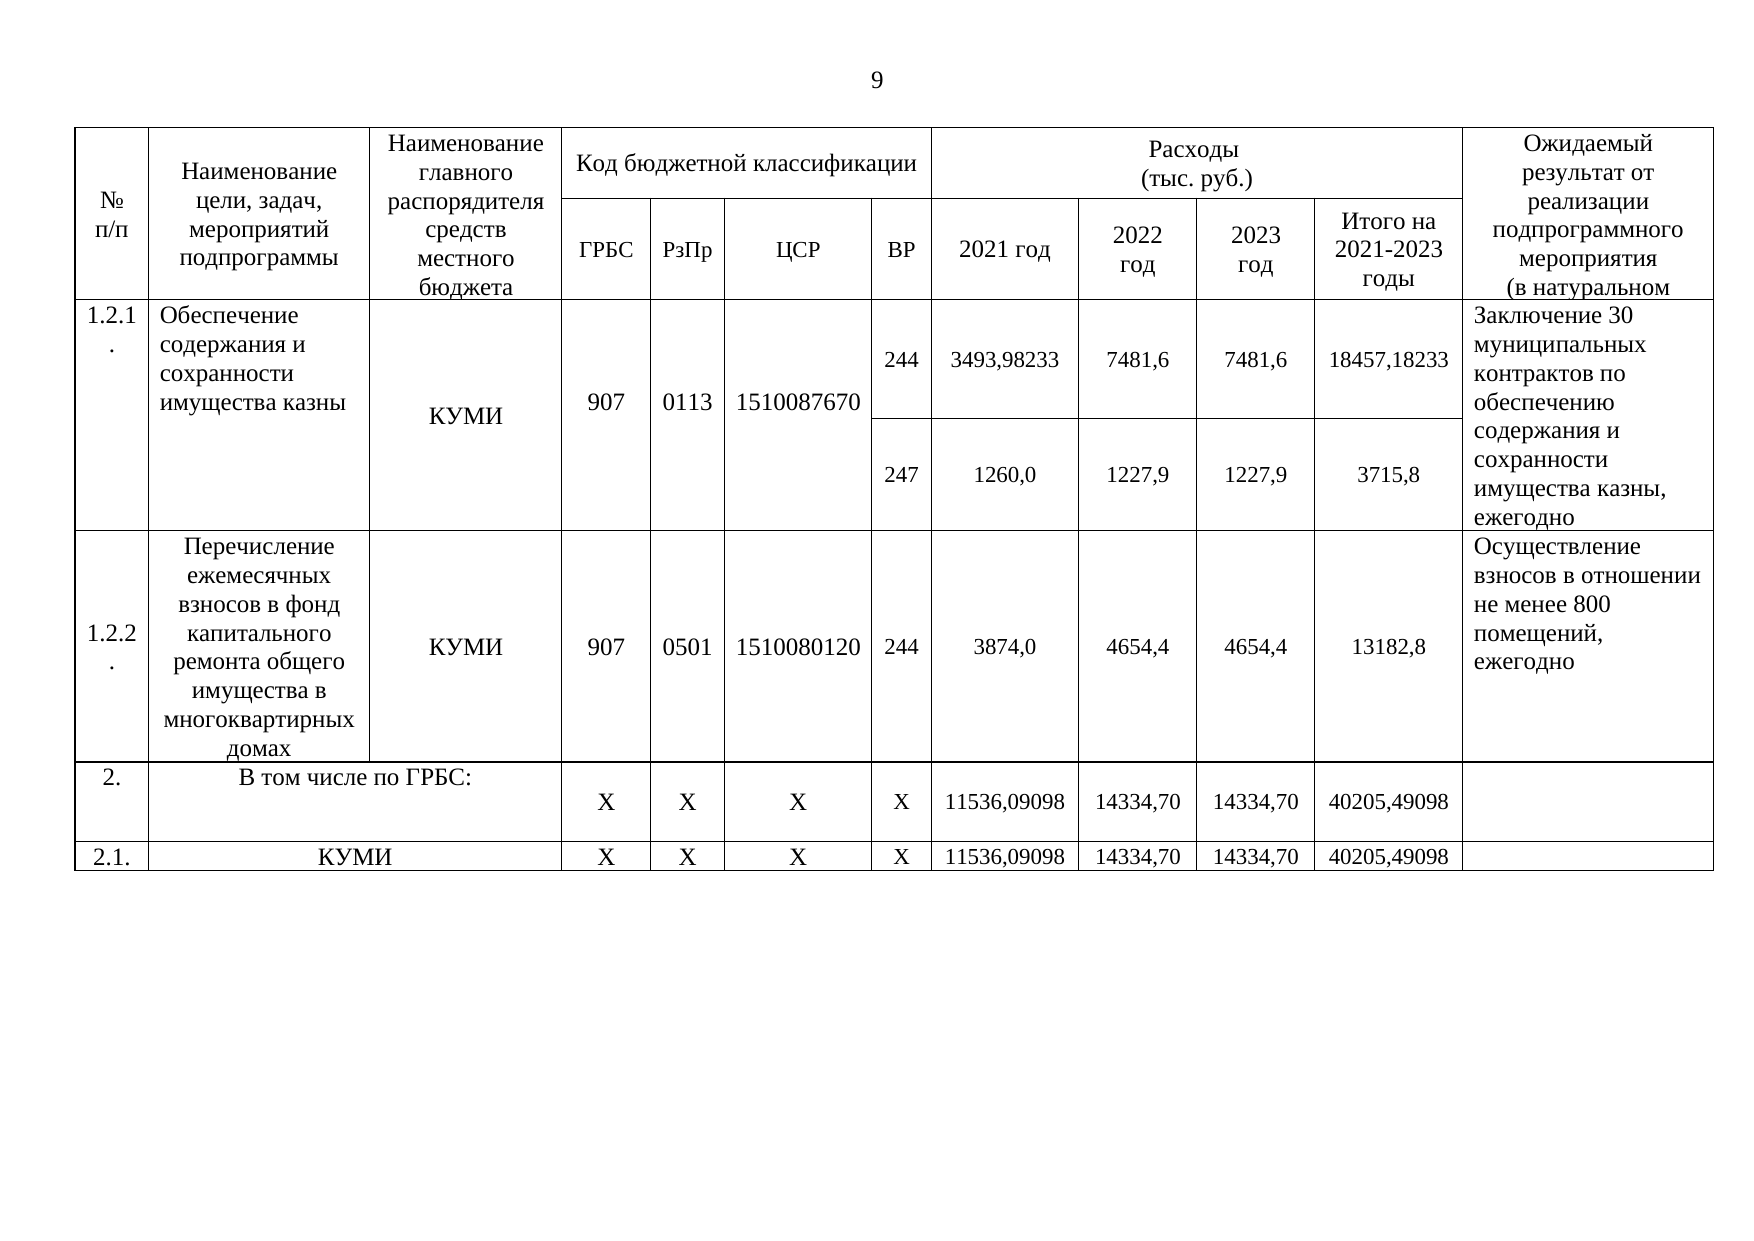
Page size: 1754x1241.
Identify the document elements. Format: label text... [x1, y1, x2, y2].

table_header Расходы (тыс. руб.) [932, 128, 1462, 198]
table_cell 1510087670 [725, 300, 871, 530]
table_cell 14334,70 [1079, 763, 1196, 841]
table_cell 3874,0 [932, 531, 1078, 761]
table_cell 7481,6 [1079, 300, 1196, 418]
table_cell 18457,18233 [1315, 300, 1462, 418]
table_cell 14334,70 [1079, 842, 1196, 870]
table_header Наименование главного распорядителя средств местного бюджета (ГРБС) [370, 128, 561, 299]
table_header Ожидаемый результат от реализации подпрограммного мероприятия (в натуральном выражении) [1463, 128, 1713, 299]
table_cell Х [872, 842, 931, 870]
table_cell КУМИ [149, 842, 561, 870]
table_cell ЦСР [725, 199, 871, 299]
table_cell 244 [872, 300, 931, 418]
table_cell Итого на 2021-2023 годы [1315, 199, 1462, 299]
table_cell 4654,4 [1079, 531, 1196, 761]
table_cell В том числе по ГРБС: [149, 763, 561, 841]
table_cell 0113 [651, 300, 724, 530]
table_cell 1260,0 [932, 419, 1078, 530]
table_cell [1463, 842, 1713, 870]
table_cell Заключение 30 муниципальных контрактов по обеспечению содержания и сохранности имущества казны, ежегодно [1463, 300, 1713, 530]
table_cell 1510080120 [725, 531, 871, 761]
table_cell 11536,09098 [932, 763, 1078, 841]
table_cell 1.2.1. [76, 300, 148, 530]
table_cell Х [872, 763, 931, 841]
table_cell Перечисление ежемесячных взносов в фонд капитального ремонта общего имущества в многоквартирных домах [149, 531, 369, 761]
table_cell 14334,70 [1197, 842, 1314, 870]
table_cell 247 [872, 419, 931, 530]
table_cell ГРБС [562, 199, 650, 299]
table_cell Обеспечение содержания и сохранности имущества казны [149, 300, 369, 530]
table_cell 7481,6 [1197, 300, 1314, 418]
table_cell 11536,09098 [932, 842, 1078, 870]
table_cell 2.1. [76, 842, 148, 870]
table_cell 4654,4 [1197, 531, 1314, 761]
table_header Наименование цели, задач, мероприятий подпрограммы [149, 128, 369, 299]
table_cell ВР [872, 199, 931, 299]
table_cell 1.2.2. [76, 531, 148, 761]
table_cell 40205,49098 [1315, 763, 1462, 841]
table_cell РзПр [651, 199, 724, 299]
table_cell 0501 [651, 531, 724, 761]
table_cell 14334,70 [1197, 763, 1314, 841]
table_cell Х [725, 763, 871, 841]
table_cell 907 [562, 531, 650, 761]
table_cell 1227,9 [1197, 419, 1314, 530]
table_cell Х [725, 842, 871, 870]
table_cell 2. [76, 763, 148, 841]
table_cell Х [562, 763, 650, 841]
table_cell 2023 год [1197, 199, 1314, 299]
table_cell [1463, 763, 1713, 841]
table_cell 3493,98233 [932, 300, 1078, 418]
table_cell 3715,8 [1315, 419, 1462, 530]
table_header Код бюджетной классификации [562, 128, 931, 198]
table_cell 13182,8 [1315, 531, 1462, 761]
table_cell Х [651, 763, 724, 841]
table_cell 2021 год [932, 199, 1078, 299]
table_cell 2022 год [1079, 199, 1196, 299]
table_cell 907 [562, 300, 650, 530]
table_cell 40205,49098 [1315, 842, 1462, 870]
table_cell КУМИ [370, 531, 561, 761]
table_cell КУМИ [370, 300, 561, 530]
table_cell 244 [872, 531, 931, 761]
table_cell Осуществление взносов в отношении не менее 800 помещений, ежегодно [1463, 531, 1713, 761]
table_header № п/п [76, 128, 148, 299]
table_cell Х [562, 842, 650, 870]
table_cell 1227,9 [1079, 419, 1196, 530]
table_cell Х [651, 842, 724, 870]
